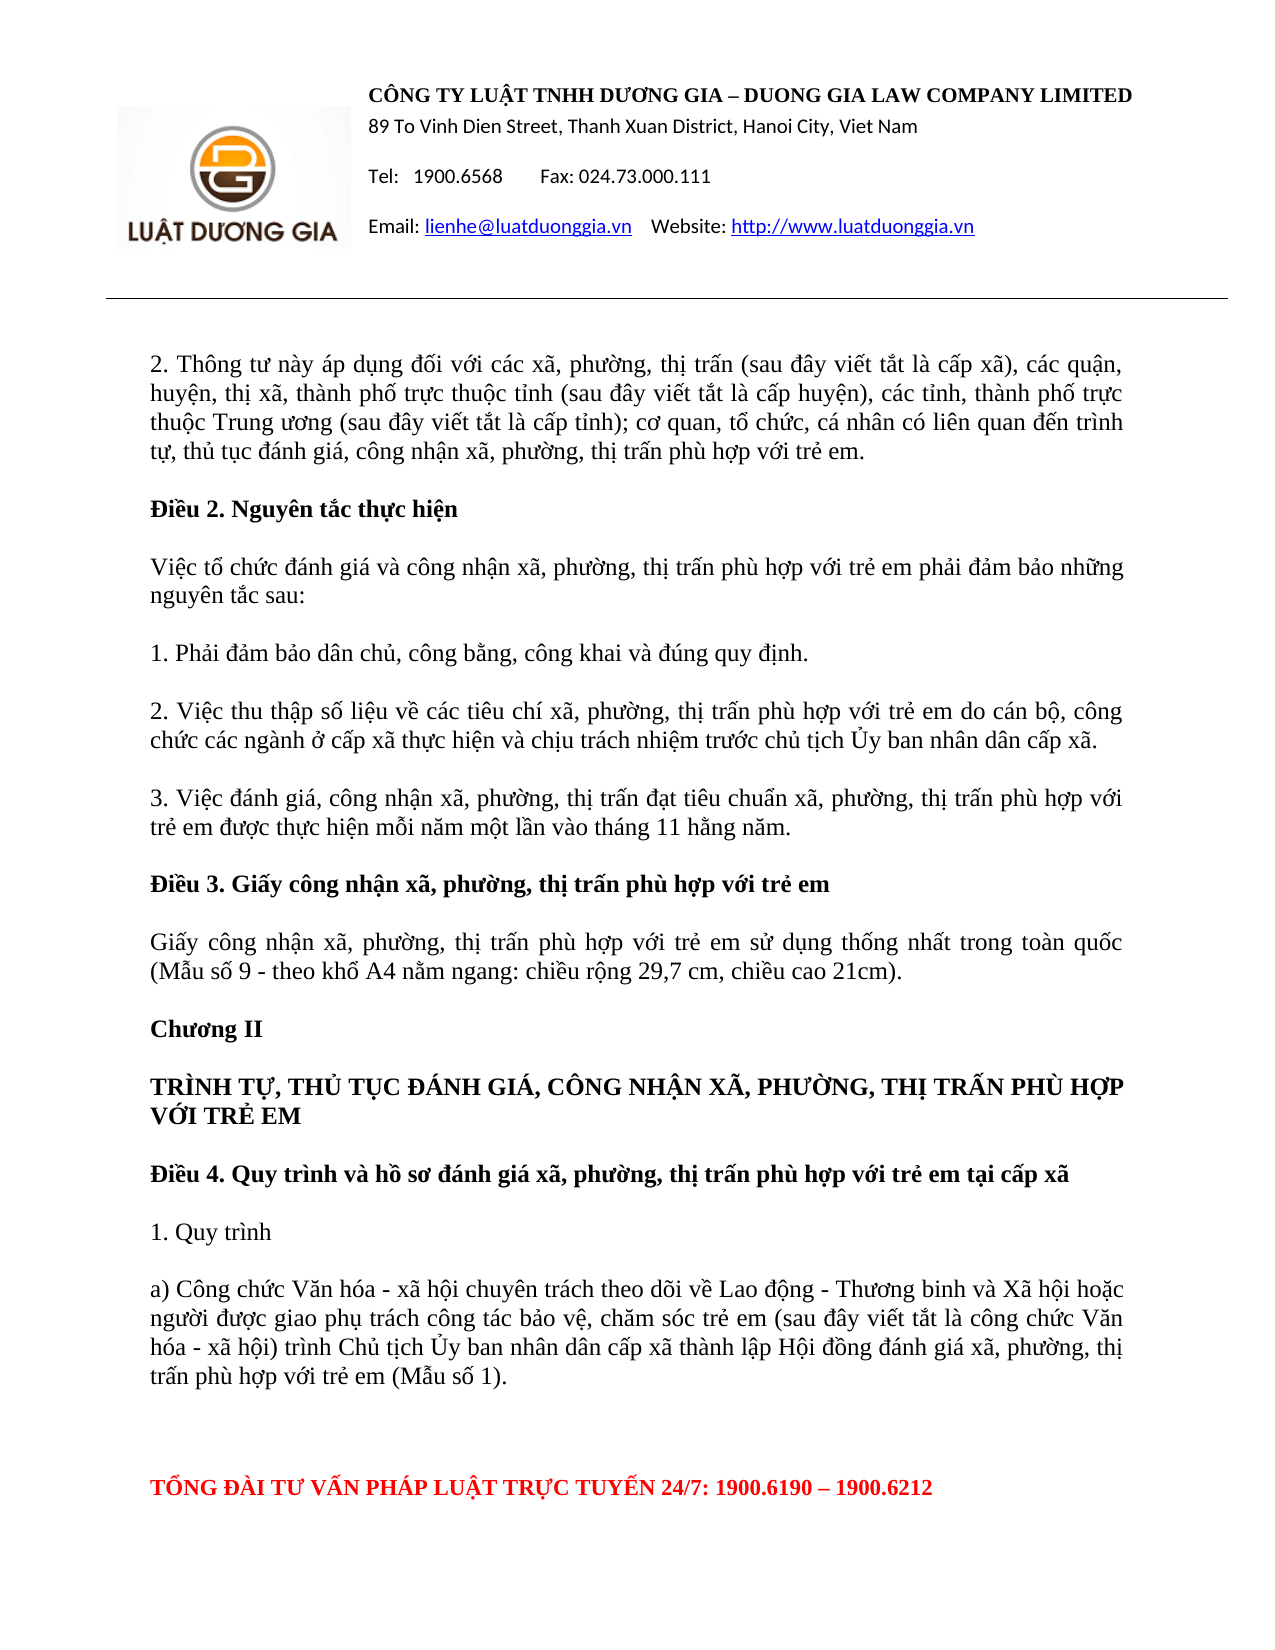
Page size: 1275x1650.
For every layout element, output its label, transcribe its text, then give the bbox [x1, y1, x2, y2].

text Giấy công nhận xã, phường, thị trấn phù hợp với trẻ em sử dụng thống nhất trong toàn quốc (Mẫu số 9 - theo khổ A4 nằm ngang: chiều rộng 29,7 cm, chiều cao 21cm). [150, 927, 1125, 985]
text Điều 2. Nguyên tắc thực hiện [150, 494, 1125, 522]
text 3. Việc đánh giá, công nhận xã, phường, thị trấn đạt tiêu chuẩn xã, phường, thị trấn phù hợp với trẻ em được thực hiện mỗi năm một lần vào tháng 11 hằng năm. [150, 783, 1125, 840]
text 2. Thông tư này áp dụng đối với các xã, phường, thị trấn (sau đây viết tắt là cấp xã), các quận, huyện, thị xã, thành phố trực thuộc tỉnh (sau đây viết tắt là cấp huyện), các tỉnh, thành phố trực thuộc Trung ương (sau đây viết tắt là cấp tỉnh); cơ quan, tổ chức, cá nhân có liên quan đến trình tự, thủ tục đánh giá, công nhận xã, phường, thị trấn phù hợp với trẻ em. [150, 349, 1125, 464]
text 2. Việc thu thập số liệu về các tiêu chí xã, phường, thị trấn phù hợp với trẻ em do cán bộ, công chức các ngành ở cấp xã thực hiện và chịu trách nhiệm trước chủ tịch Ủy ban nhân dân cấp xã. [150, 696, 1125, 754]
text Điều 3. Giấy công nhận xã, phường, thị trấn phù hợp với trẻ em [150, 869, 1125, 898]
text 1. Quy trình [150, 1217, 1125, 1245]
text Việc tổ chức đánh giá và công nhận xã, phường, thị trấn phù hợp với trẻ em phải đảm bảo những nguyên tắc sau: [150, 552, 1125, 609]
text a) Công chức Văn hóa - xã hội chuyên trách theo dõi về Lao động - Thương binh và Xã hội hoặc người được giao phụ trách công tác bảo vệ, chăm sóc trẻ em (sau đây viết tắt là công chức Văn hóa - xã hội) trình Chủ tịch Ủy ban nhân dân cấp xã thành lập Hội đồng đánh giá xã, phường, thị trấn phù hợp với trẻ em (Mẫu số 1). [150, 1274, 1125, 1389]
text Chương II [150, 1014, 1125, 1043]
text TRÌNH TỰ, THỦ TỤC ĐÁNH GIÁ, CÔNG NHẬN XÃ, PHƯỜNG, THỊ TRẤN PHÙ HỢP VỚI TRẺ EM [150, 1072, 1125, 1129]
picture [116, 106, 352, 249]
text 1. Phải đảm bảo dân chủ, công bằng, công khai và đúng quy định. [150, 638, 1125, 667]
text Điều 4. Quy trình và hồ sơ đánh giá xã, phường, thị trấn phù hợp với trẻ em tại cấp xã [150, 1159, 1125, 1187]
